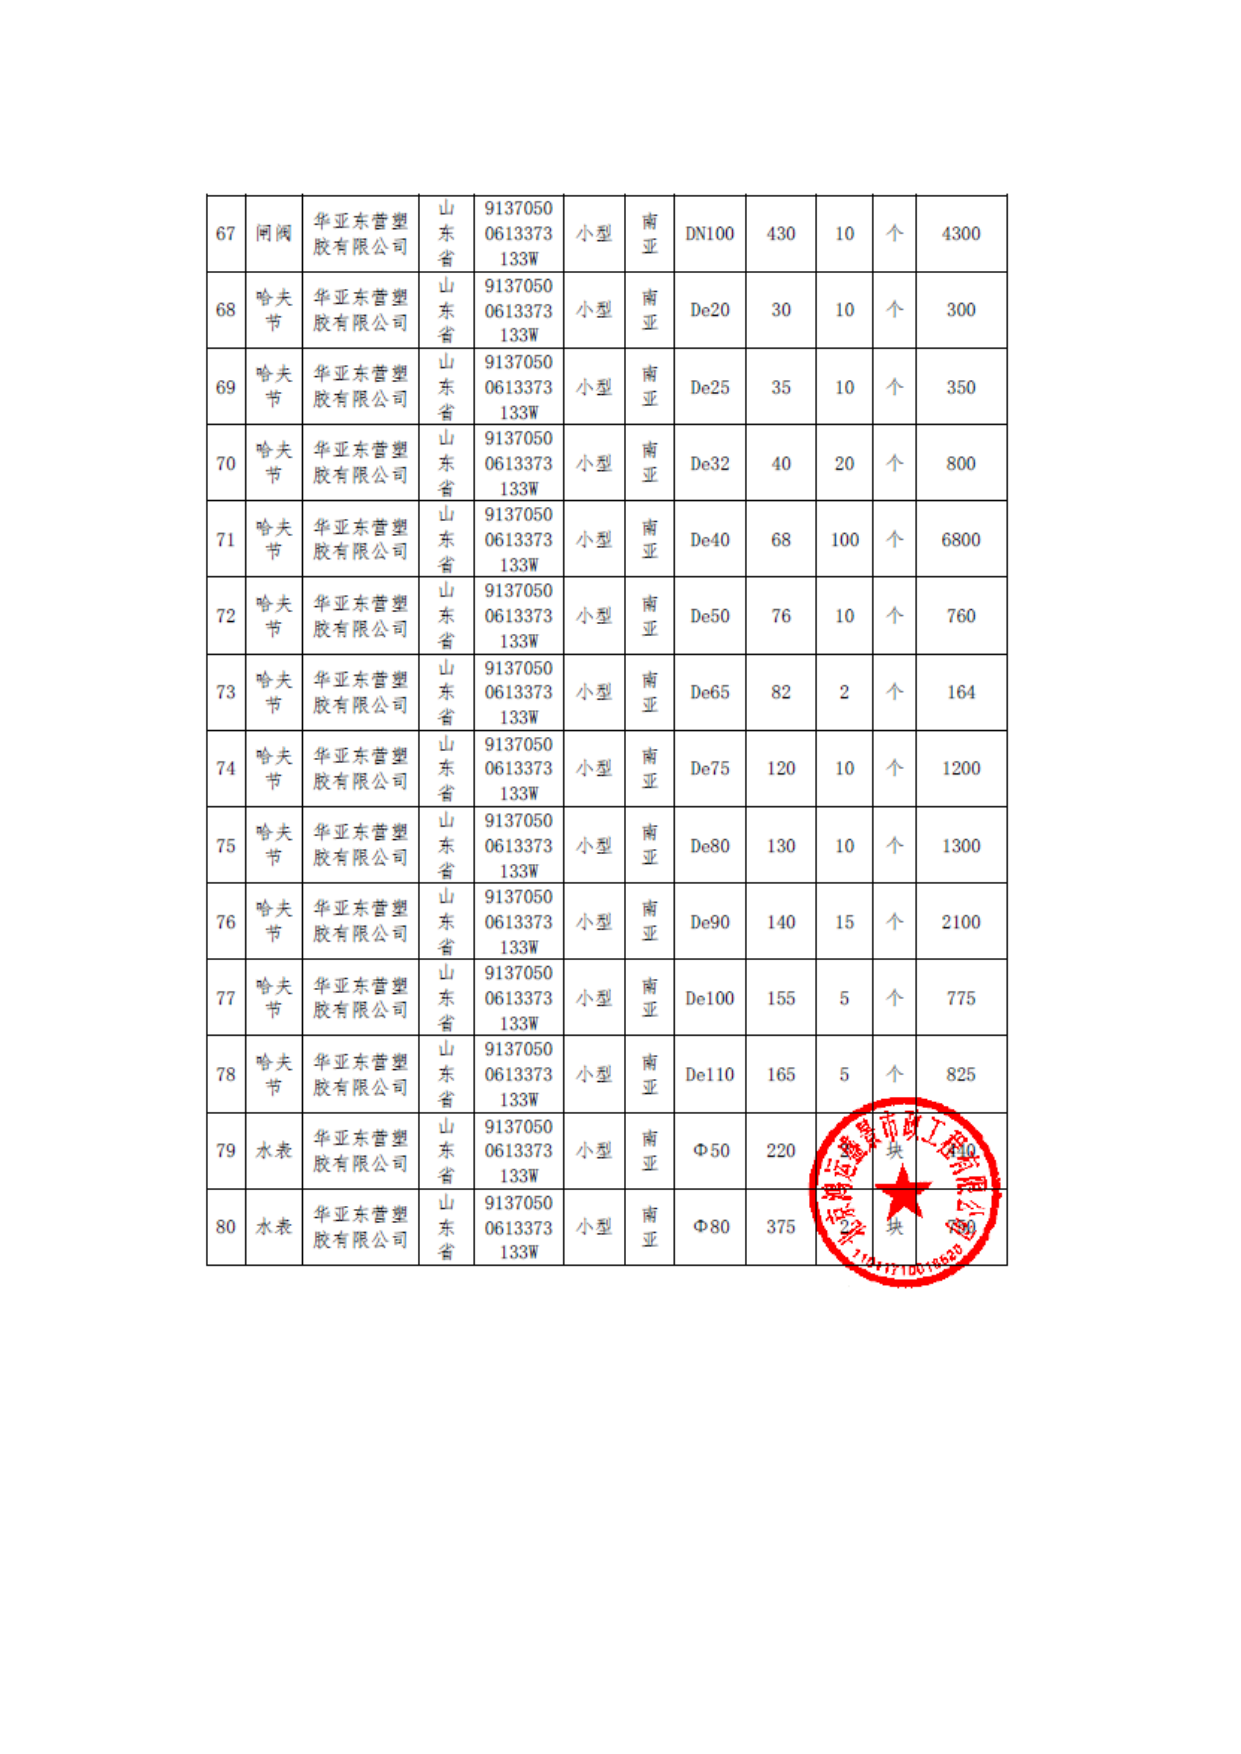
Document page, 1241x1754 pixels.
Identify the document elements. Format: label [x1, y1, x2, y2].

picture [187, 162, 1053, 1323]
